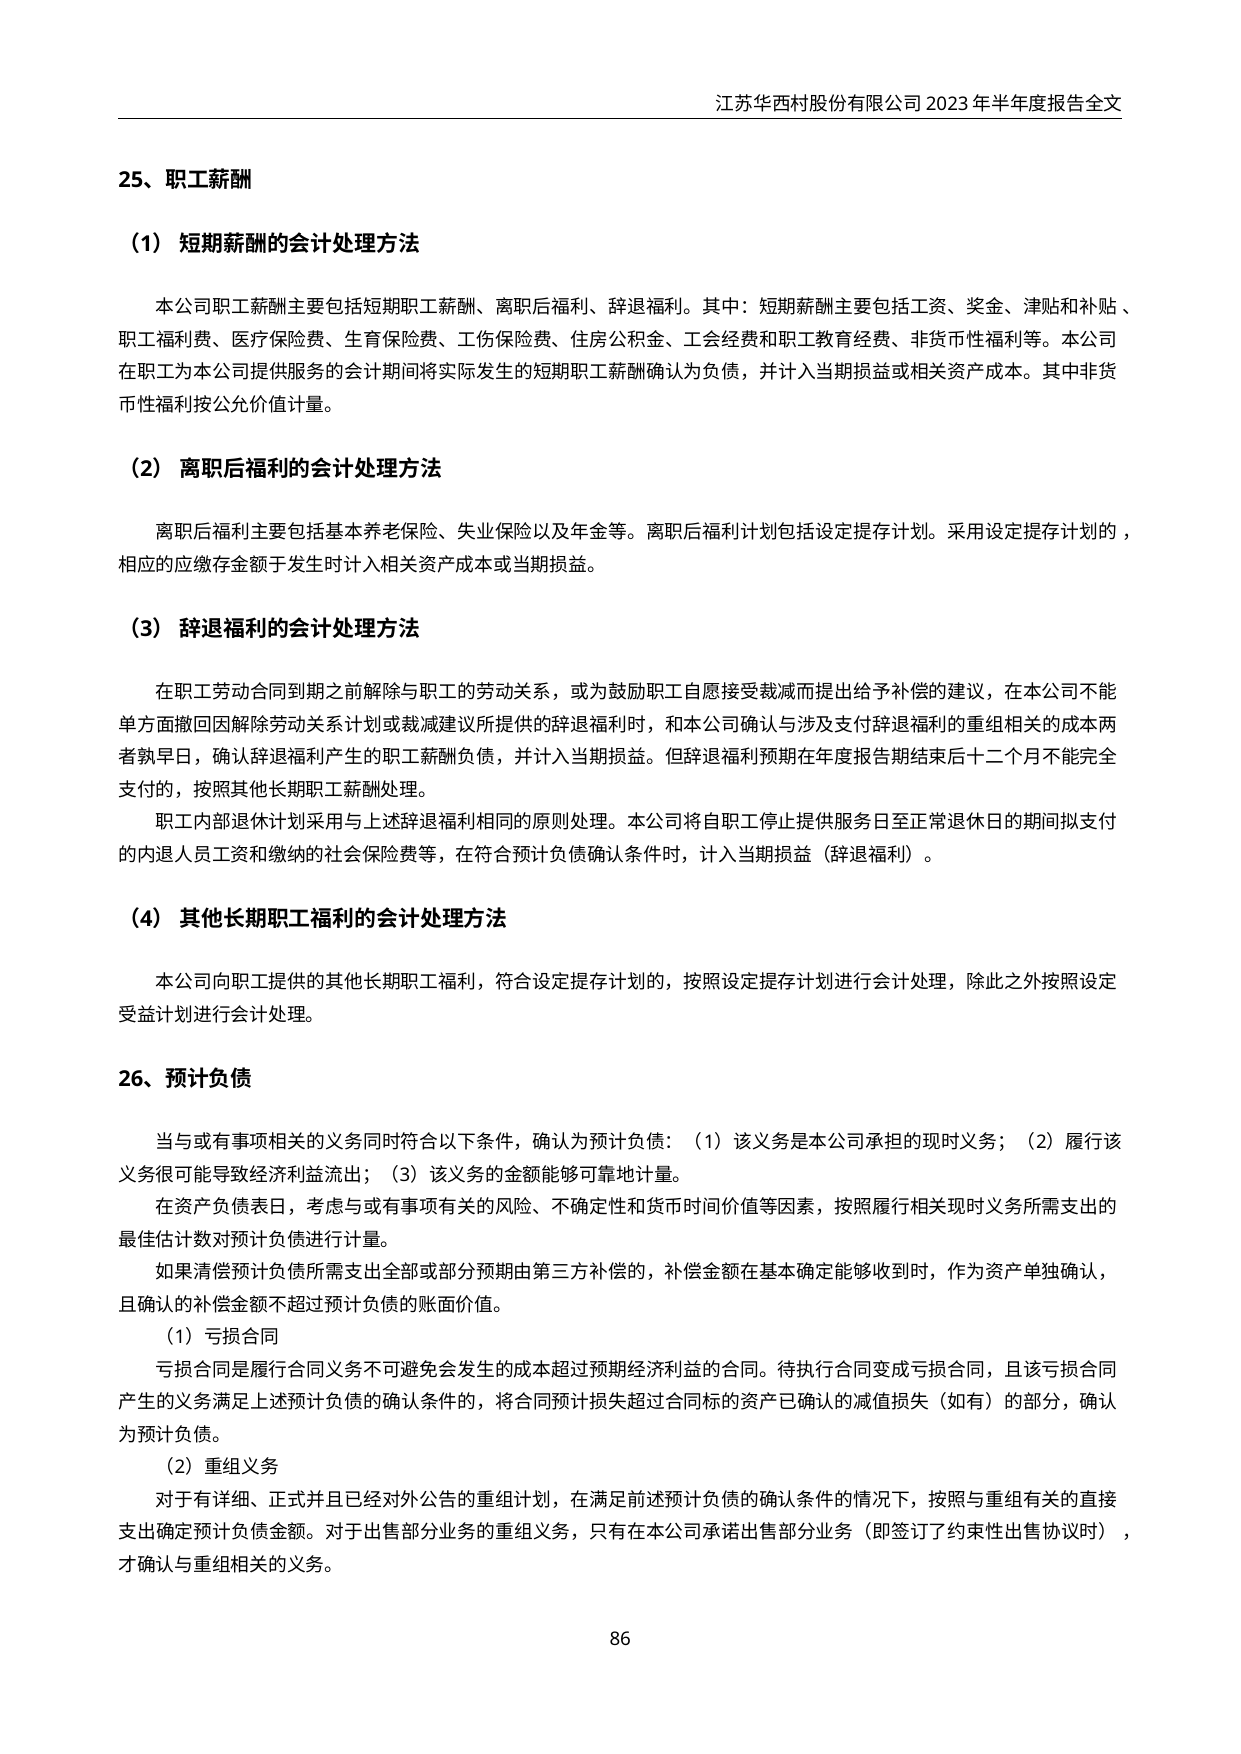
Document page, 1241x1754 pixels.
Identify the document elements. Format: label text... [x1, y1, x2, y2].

text 如果清偿预计负债所需支出全部或部分预期由第三方补偿的，补偿金额在基本确定能够收到时，作为资产单独确认，且确认的补偿金额不超过预计负债的账面价值。 [118, 1254, 1122, 1319]
text （2） 离职后福利的会计处理方法 [118, 451, 1122, 483]
subtitle 25、职工薪酬 [118, 162, 1122, 194]
text 离职后福利主要包括基本养老保险、失业保险以及年金等。离职后福利计划包括设定提存计划。采用设定提存计划的，相应的应缴存金额于发生时计入相关资产成本或当期损益。 [118, 514, 1122, 579]
text 在资产负债表日，考虑与或有事项有关的风险、不确定性和货币时间价值等因素，按照履行相关现时义务所需支出的最佳估计数对预计负债进行计量。 [118, 1189, 1122, 1254]
text （1） 短期薪酬的会计处理方法 [118, 226, 1122, 258]
text 职工内部退休计划采用与上述辞退福利相同的原则处理。本公司将自职工停止提供服务日至正常退休日的期间拟支付的内退人员工资和缴纳的社会保险费等，在符合预计负债确认条件时，计入当期损益（辞退福利）。 [118, 804, 1122, 869]
text 本公司向职工提供的其他长期职工福利，符合设定提存计划的，按照设定提存计划进行会计处理，除此之外按照设定受益计划进行会计处理。 [118, 964, 1122, 1029]
text （2）重组义务 [118, 1449, 1122, 1482]
text （1）亏损合同 [118, 1319, 1122, 1352]
text （3） 辞退福利的会计处理方法 [118, 611, 1122, 643]
text 在职工劳动合同到期之前解除与职工的劳动关系，或为鼓励职工自愿接受裁减而提出给予补偿的建议，在本公司不能单方面撤回因解除劳动关系计划或裁减建议所提供的辞退福利时，和本公司确认与涉及支付辞退福利的重组相关的成本两者孰早日，确认辞退福利产生的职工薪酬负债，并计入当期损益。但辞退福利预期在年度报告期结束后十二个月不能完全支付的，按照其他长期职工薪酬处理。 [118, 674, 1122, 804]
subtitle 26、预计负债 [118, 1061, 1122, 1093]
text 当与或有事项相关的义务同时符合以下条件，确认为预计负债：（1）该义务是本公司承担的现时义务；（2）履行该义务很可能导致经济利益流出；（3）该义务的金额能够可靠地计量。 [118, 1124, 1122, 1189]
text （4） 其他长期职工福利的会计处理方法 [118, 901, 1122, 933]
text 亏损合同是履行合同义务不可避免会发生的成本超过预期经济利益的合同。待执行合同变成亏损合同，且该亏损合同产生的义务满足上述预计负债的确认条件的，将合同预计损失超过合同标的资产已确认的减值损失（如有）的部分，确认为预计负债。 [118, 1352, 1122, 1449]
text 对于有详细、正式并且已经对外公告的重组计划，在满足前述预计负债的确认条件的情况下，按照与重组有关的直接支出确定预计负债金额。对于出售部分业务的重组义务，只有在本公司承诺出售部分业务（即签订了约束性出售协议时），才确认与重组相关的义务。 [118, 1482, 1122, 1579]
text 本公司职工薪酬主要包括短期职工薪酬、离职后福利、辞退福利。其中：短期薪酬主要包括工资、奖金、津贴和补贴、职工福利费、医疗保险费、生育保险费、工伤保险费、住房公积金、工会经费和职工教育经费、非货币性福利等。本公司在职工为本公司提供服务的会计期间将实际发生的短期职工薪酬确认为负债，并计入当期损益或相关资产成本。其中非货币性福利按公允价值计量。 [118, 289, 1122, 419]
